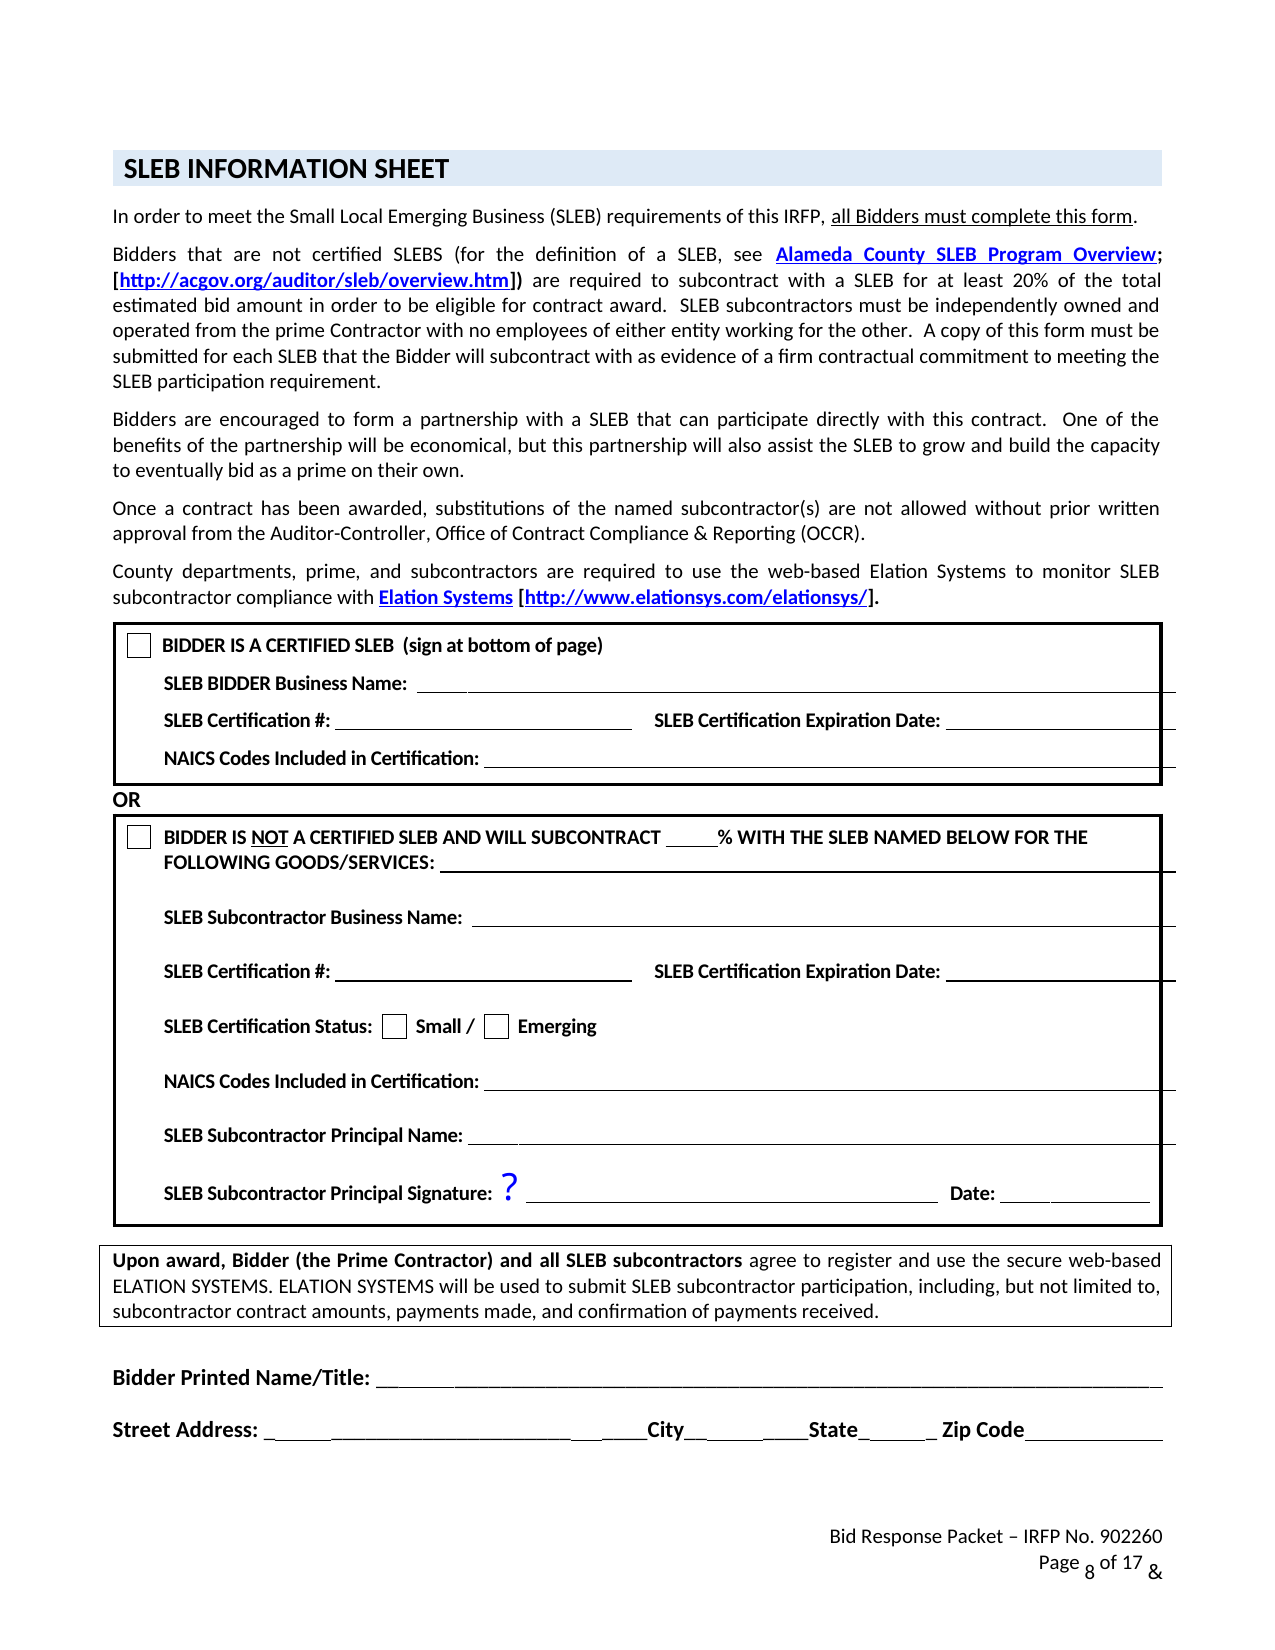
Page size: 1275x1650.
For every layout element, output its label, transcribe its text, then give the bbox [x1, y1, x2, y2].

text Once a contract has been awarded, substitutions of the named subcontractor(s) are not allowed without prior written approval from the Auditor-Controller, Office of Contract Compliance & Reporting (OCCR). [112, 495, 1162, 546]
text Bidders that are not certified SLEBS (for the definition of a SLEB, see Alameda County SLEB Program Overview; [http://acgov.org/auditor/sleb/overview.htm]) are required to subcontract with a SLEB for at least 20% of the total estimated bid amount in order to be eligible for contract award. SLEB subcontractors must be independently owned and operated from the prime Contractor with no employees of either entity working for the other. A copy of this form must be submitted for each SLEB that the Bidder will subcontract with as evidence of a firm contractual commitment to meeting the SLEB participation requirement. [112, 241, 1162, 394]
text Upon award, Bidder (the Prime Contractor) and all SLEB subcontractors agree to register and use the secure web-based ELATION SYSTEMS. ELATION SYSTEMS will be used to submit SLEB subcontractor participation, including, but not limited to, subcontractor contract amounts, payments made, and confirmation of payments received. [100, 1246, 1171, 1326]
table_header BIDDER IS A CERTIFIED SLEB (sign at bottom of page) SLEB BIDDER Business Name: SLEB Certification #: SLEB Certification Expiration Date: NAICS Codes Included in Certification: [116, 625, 1159, 782]
table_header BIDDER IS NOT A CERTIFIED SLEB and will subcontract % with the SLEB named below for the following goods/services: SLEB Subcontractor Business Name: SLEB Certification #: SLEB Certification Expiration Date: SLEB Certification Status: Small / Emerging NAICS Codes Included in Certification: SLEB Subcontractor Principal Name: SLEB Subcontractor Principal Signature: ? Date: [116, 817, 1159, 1223]
text Street Address: _ _____________________ ____City__ ____State_ _ Zip Code [112, 1416, 1162, 1444]
text In order to meet the Small Local Emerging Business (SLEB) requirements of this IRFP, all Bidders must complete this form. [112, 203, 1162, 229]
text County departments, prime, and subcontractors are required to use the web-based Elation Systems to monitor SLEB subcontractor compliance with Elation Systems [http://www.elationsys.com/elationsys/]. [112, 558, 1162, 609]
text OR [112, 786, 1162, 813]
text Bidders are encouraged to form a partnership with a SLEB that can participate directly with this contract. One of the benefits of the partnership will be economical, but this partnership will also assist the SLEB to grow and build the capacity to eventually bid as a prime on their own. [112, 406, 1162, 483]
table_header SLEB INFORMATION SHEET [113, 150, 1162, 186]
text Bidder Printed Name/Title: __ _____________________________________________________________ [112, 1363, 1162, 1391]
